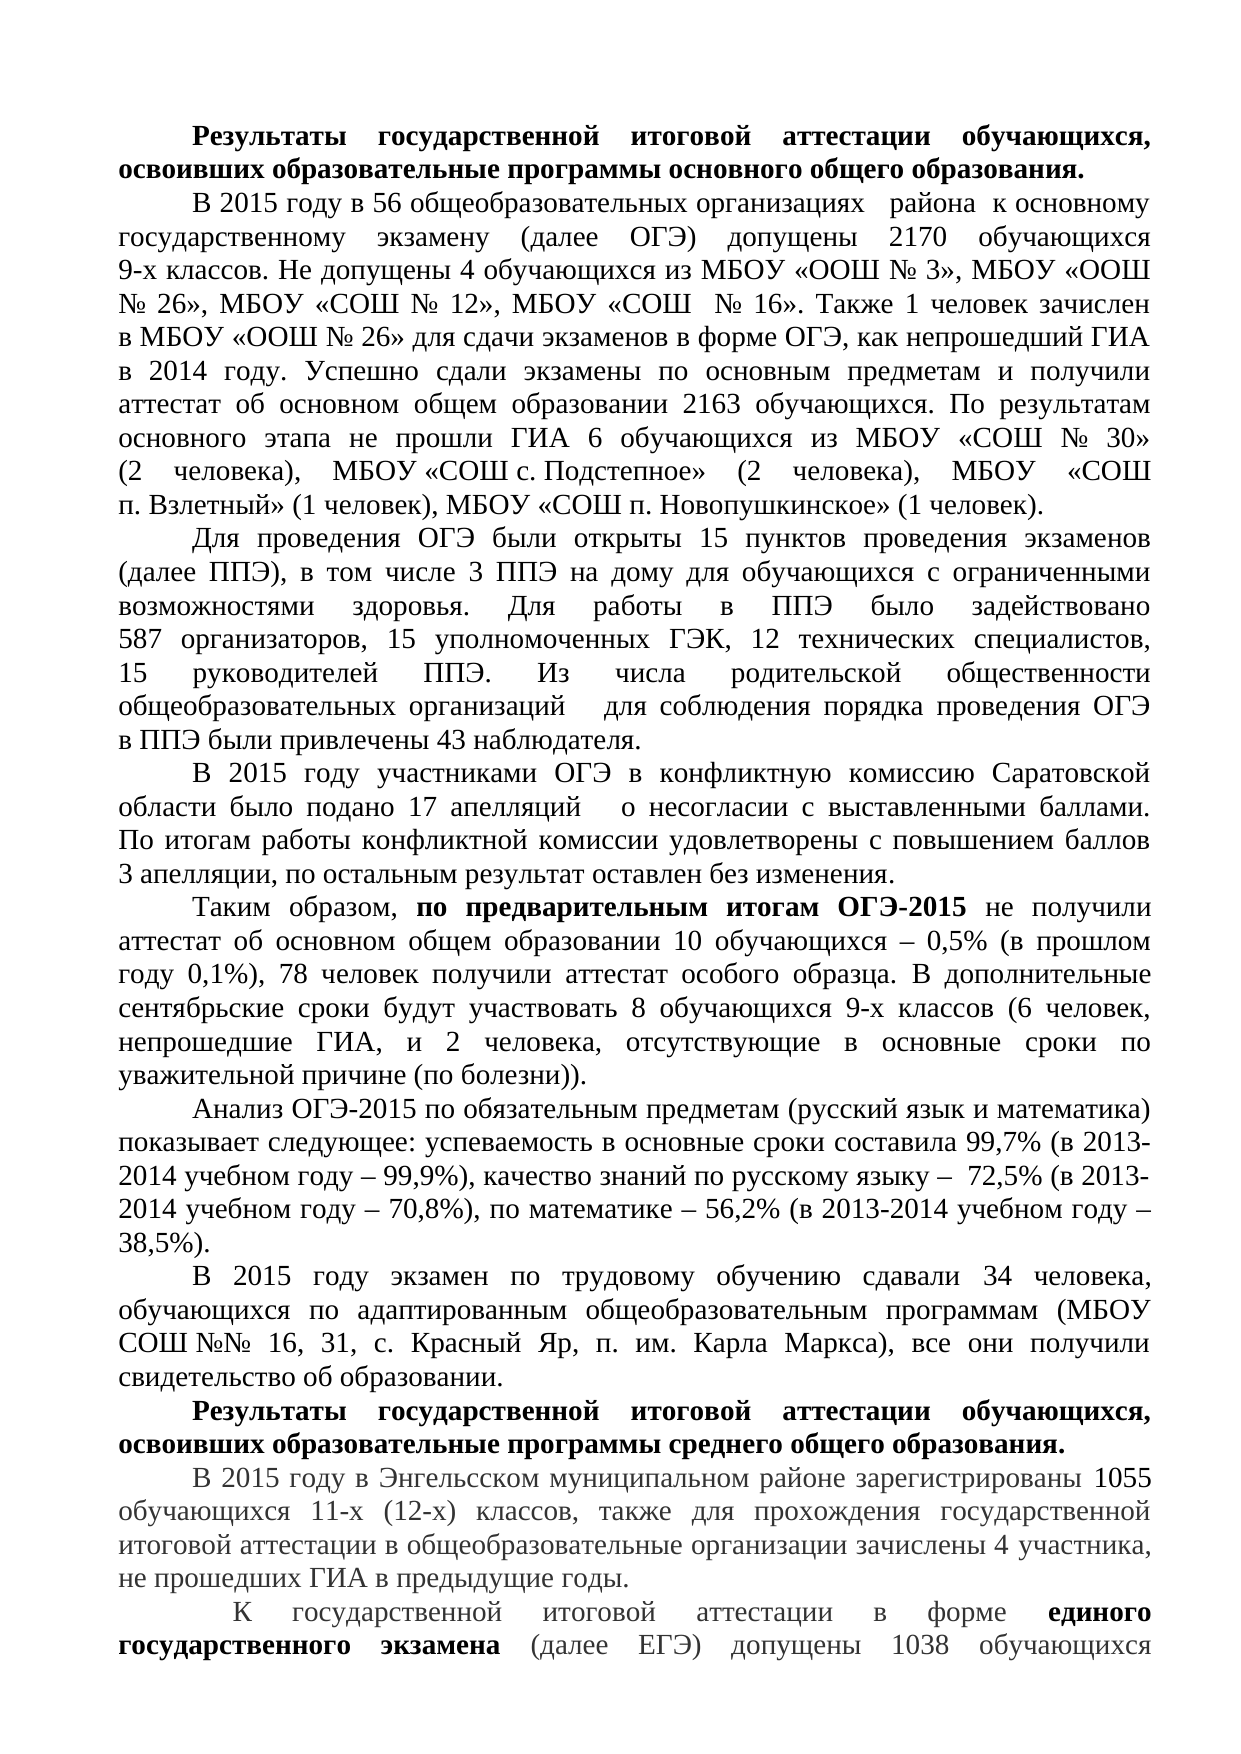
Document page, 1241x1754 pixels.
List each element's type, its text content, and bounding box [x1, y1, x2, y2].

text Результаты государственной итоговой аттестации обучающихся, освоивших образовательные программы среднего общего образования. [118, 1393, 1152, 1460]
text Результаты государственной итоговой аттестации обучающихся, освоивших образовательные программы основного общего образования. [118, 118, 1152, 185]
text В 2015 году в Энгельсском муниципальном районе зарегистрированы 1055 обучающихся 11-х (12-х) классов, также для прохождения государственной итоговой аттестации в общеобразовательные организации зачислены 4 участника, не прошедших ГИА в предыдущие годы. [118, 1460, 1152, 1594]
text В 2015 году участниками ОГЭ в конфликтную комиссию Саратовской области было подано 17 апелляций о несогласии с выставленными баллами. По итогам работы конфликтной комиссии удовлетворены с повышением баллов 3 апелляции, по остальным результат оставлен без изменения. [118, 755, 1152, 889]
text В 2015 году в 56 общеобразовательных организациях района к основному государственному экзамену (далее ОГЭ) допущены 2170 обучающихся 9-х классов. Не допущены 4 обучающихся из МБОУ «ООШ № 3», МБОУ «ООШ № 26», МБОУ «СОШ № 12», МБОУ «СОШ № 16». Также 1 человек зачислен в МБОУ «ООШ № 26» для сдачи экзаменов в форме ОГЭ, как непрошедший ГИА в 2014 году. Успешно сдали экзамены по основным предметам и получили аттестат об основном общем образовании 2163 обучающихся. По результатам основного этапа не прошли ГИА 6 обучающихся из МБОУ «СОШ № 30» (2 человека), МБОУ «СОШ с. Подстепное» (2 человека), МБОУ «СОШ п. Взлетный» (1 человек), МБОУ «СОШ п. Новопушкинское» (1 человек). [118, 185, 1152, 521]
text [118, 1594, 1152, 1661]
text Для проведения ОГЭ были открыты 15 пунктов проведения экзаменов (далее ППЭ), в том числе 3 ППЭ на дому для обучающихся с ограниченными возможностями здоровья. Для работы в ППЭ было задействовано 587 организаторов, 15 уполномоченных ГЭК, 12 технических специалистов, 15 руководителей ППЭ. Из числа родительской общественности общеобразовательных организаций для соблюдения порядка проведения ОГЭ в ППЭ были привлечены 43 наблюдателя. [118, 521, 1152, 755]
text В 2015 году экзамен по трудовому обучению сдавали 34 человека, обучающихся по адаптированным общеобразовательным программам (МБОУ СОШ №№ 16, 31, с. Красный Яр, п. им. Карла Маркса), все они получили свидетельство об образовании. [118, 1258, 1152, 1393]
text Таким образом, по предварительным итогам ОГЭ-2015 не получили аттестат об основном общем образовании 10 обучающихся – 0,5% (в прошлом году 0,1%), 78 человек получили аттестат особого образца. В дополнительные сентябрьские сроки будут участвовать 8 обучающихся 9-х классов (6 человек, непрошедшие ГИА, и 2 человека, отсутствующие в основные сроки по уважительной причине (по болезни)). [118, 889, 1152, 1091]
text Анализ ОГЭ-2015 по обязательным предметам (русский язык и математика) показывает следующее: успеваемость в основные сроки составила 99,7% (в 2013-2014 учебном году – 99,9%), качество знаний по русскому языку – 72,5% (в 2013-2014 учебном году – 70,8%), по математике – 56,2% (в 2013-2014 учебном году – 38,5%). [118, 1091, 1152, 1258]
